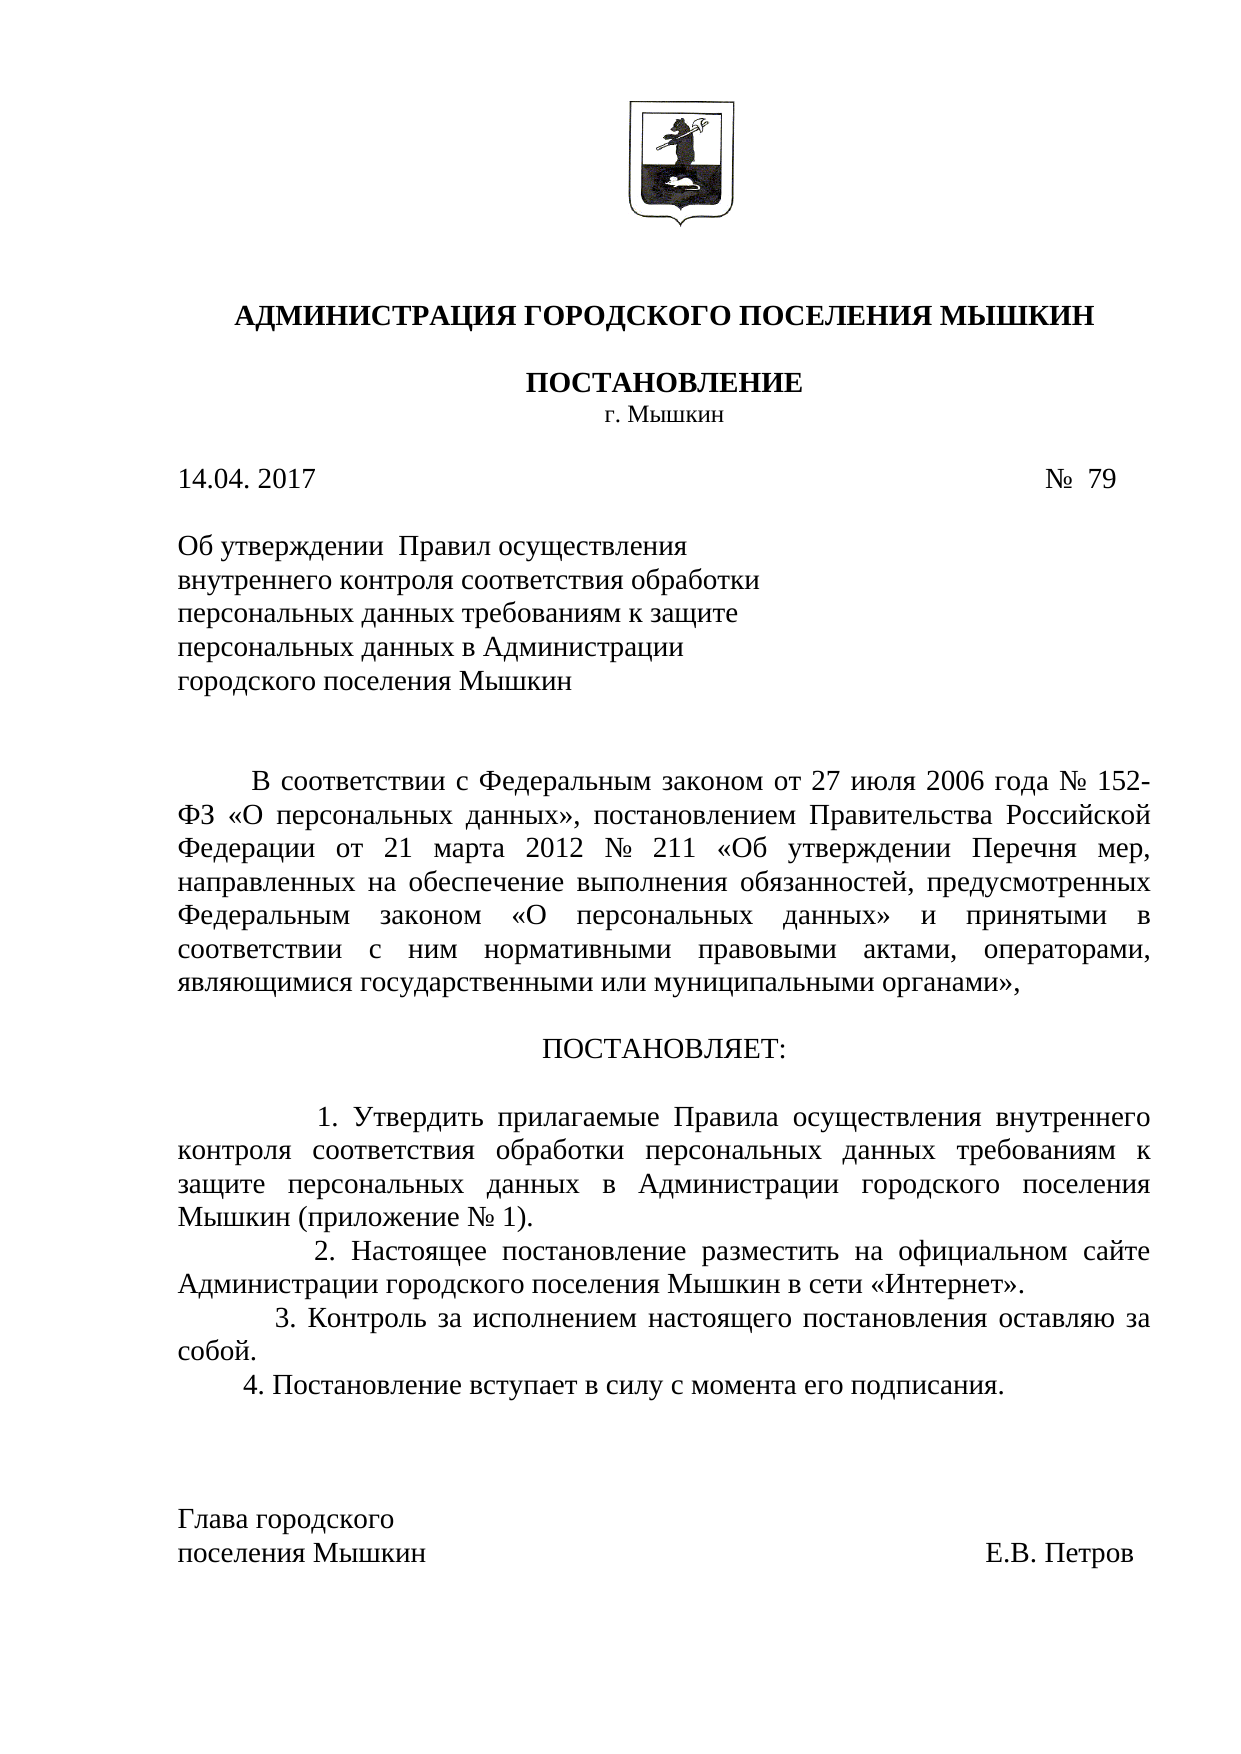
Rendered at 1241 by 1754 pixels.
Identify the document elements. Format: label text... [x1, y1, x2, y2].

text ПОСТАНОВЛЕНИЕ [177, 366, 1152, 399]
text персональных данных требованиям к защите [177, 596, 1152, 629]
text 4. Постановление вступает в силу с момента его подписания. [177, 1367, 1152, 1401]
text поселения Мышкин Е.В. Петров [177, 1535, 1152, 1568]
text Глава городского [177, 1501, 1152, 1535]
text Об утверждении Правил осуществления [177, 528, 1152, 562]
text городского поселения Мышкин [177, 663, 1152, 696]
text персональных данных в Администрации [177, 629, 1152, 663]
text В соответствии с Федеральным законом от 27 июля 2006 года № 152-ФЗ «О персональных данных», постановлением Правительства Российской Федерации от 21 марта 2012 № 211 «Об утверждении Перечня мер, направленных на обеспечение выполнения обязанностей, предусмотренных Федеральным законом «О персональных данных» и принятыми в соответствии с ним нормативными правовыми актами, операторами, являющимися государственными или муниципальными органами», [177, 763, 1152, 998]
text АДМИНИСТРАЦИЯ ГОРОДСКОГО ПОСЕЛЕНИЯ МЫШКИН [177, 298, 1152, 332]
picture [617, 59, 745, 228]
text ПОСТАНОВЛЯЕТ: [177, 1032, 1152, 1065]
text г. Мышкин [177, 399, 1152, 428]
text 3. Контроль за исполнением настоящего постановления оставляю за собой. [177, 1300, 1152, 1367]
text 14.04. 2017 № 79 [177, 461, 1152, 495]
text внутреннего контроля соответствия обработки [177, 562, 1152, 596]
text 1. Утвердить прилагаемые Правила осуществления внутреннего контроля соответствия обработки персональных данных требованиям к защите персональных данных в Администрации городского поселения Мышкин (приложение № 1). [177, 1099, 1152, 1233]
text 2. Настоящее постановление разместить на официальном сайте Администрации городского поселения Мышкин в сети «Интернет». [177, 1233, 1152, 1300]
